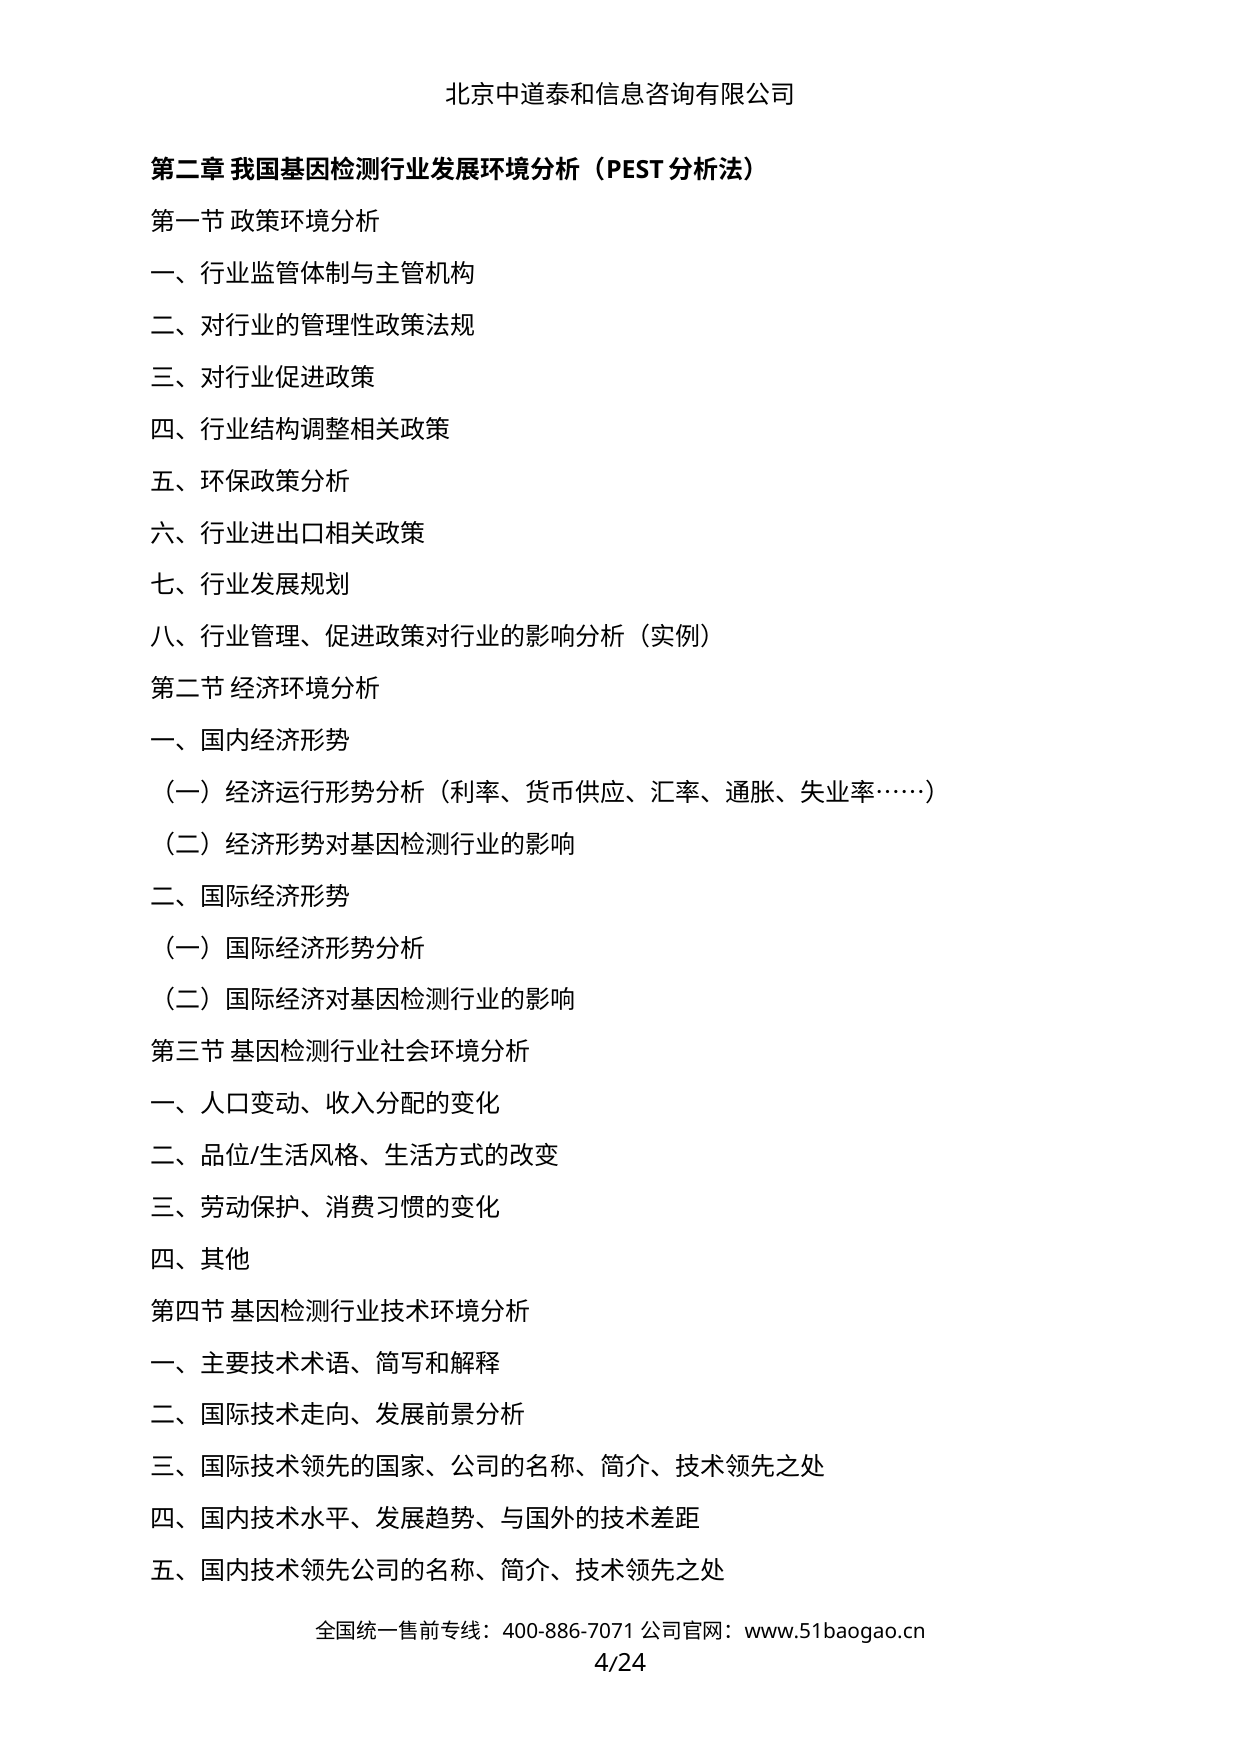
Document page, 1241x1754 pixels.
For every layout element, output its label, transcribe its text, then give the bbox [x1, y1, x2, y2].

text 第四节 基因检测行业技术环境分析 [150, 1291, 1090, 1327]
text 二、国际经济形势 [150, 876, 1090, 912]
text （一）国际经济形势分析 [150, 928, 1090, 964]
text （二）经济形势对基因检测行业的影响 [150, 824, 1090, 861]
text 第一节 政策环境分析 [150, 202, 1090, 238]
text 八、行业管理、促进政策对行业的影响分析（实例） [150, 617, 1090, 653]
text 二、对行业的管理性政策法规 [150, 306, 1090, 342]
text 第二章 我国基因检测行业发展环境分析（PEST分析法） [150, 150, 1090, 186]
text （二）国际经济对基因检测行业的影响 [150, 980, 1090, 1016]
text 四、行业结构调整相关政策 [150, 409, 1090, 446]
text 七、行业发展规划 [150, 565, 1090, 601]
text （一）经济运行形势分析（利率、货币供应、汇率、通胀、失业率……） [150, 772, 1090, 809]
text 二、国际技术走向、发展前景分析 [150, 1395, 1090, 1431]
text 一、行业监管体制与主管机构 [150, 254, 1090, 290]
text 三、国际技术领先的国家、公司的名称、简介、技术领先之处 [150, 1447, 1090, 1483]
text 五、国内技术领先公司的名称、简介、技术领先之处 [150, 1551, 1090, 1587]
text 五、环保政策分析 [150, 461, 1090, 497]
text 一、主要技术术语、简写和解释 [150, 1343, 1090, 1379]
text 三、对行业促进政策 [150, 357, 1090, 394]
text 四、国内技术水平、发展趋势、与国外的技术差距 [150, 1499, 1090, 1535]
text 一、国内经济形势 [150, 721, 1090, 757]
text 一、人口变动、收入分配的变化 [150, 1084, 1090, 1120]
text 三、劳动保护、消费习惯的变化 [150, 1187, 1090, 1224]
text 第三节 基因检测行业社会环境分析 [150, 1032, 1090, 1068]
text 第二节 经济环境分析 [150, 669, 1090, 705]
text 二、品位/生活风格、生活方式的改变 [150, 1136, 1090, 1172]
text 六、行业进出口相关政策 [150, 513, 1090, 549]
text 四、其他 [150, 1239, 1090, 1276]
